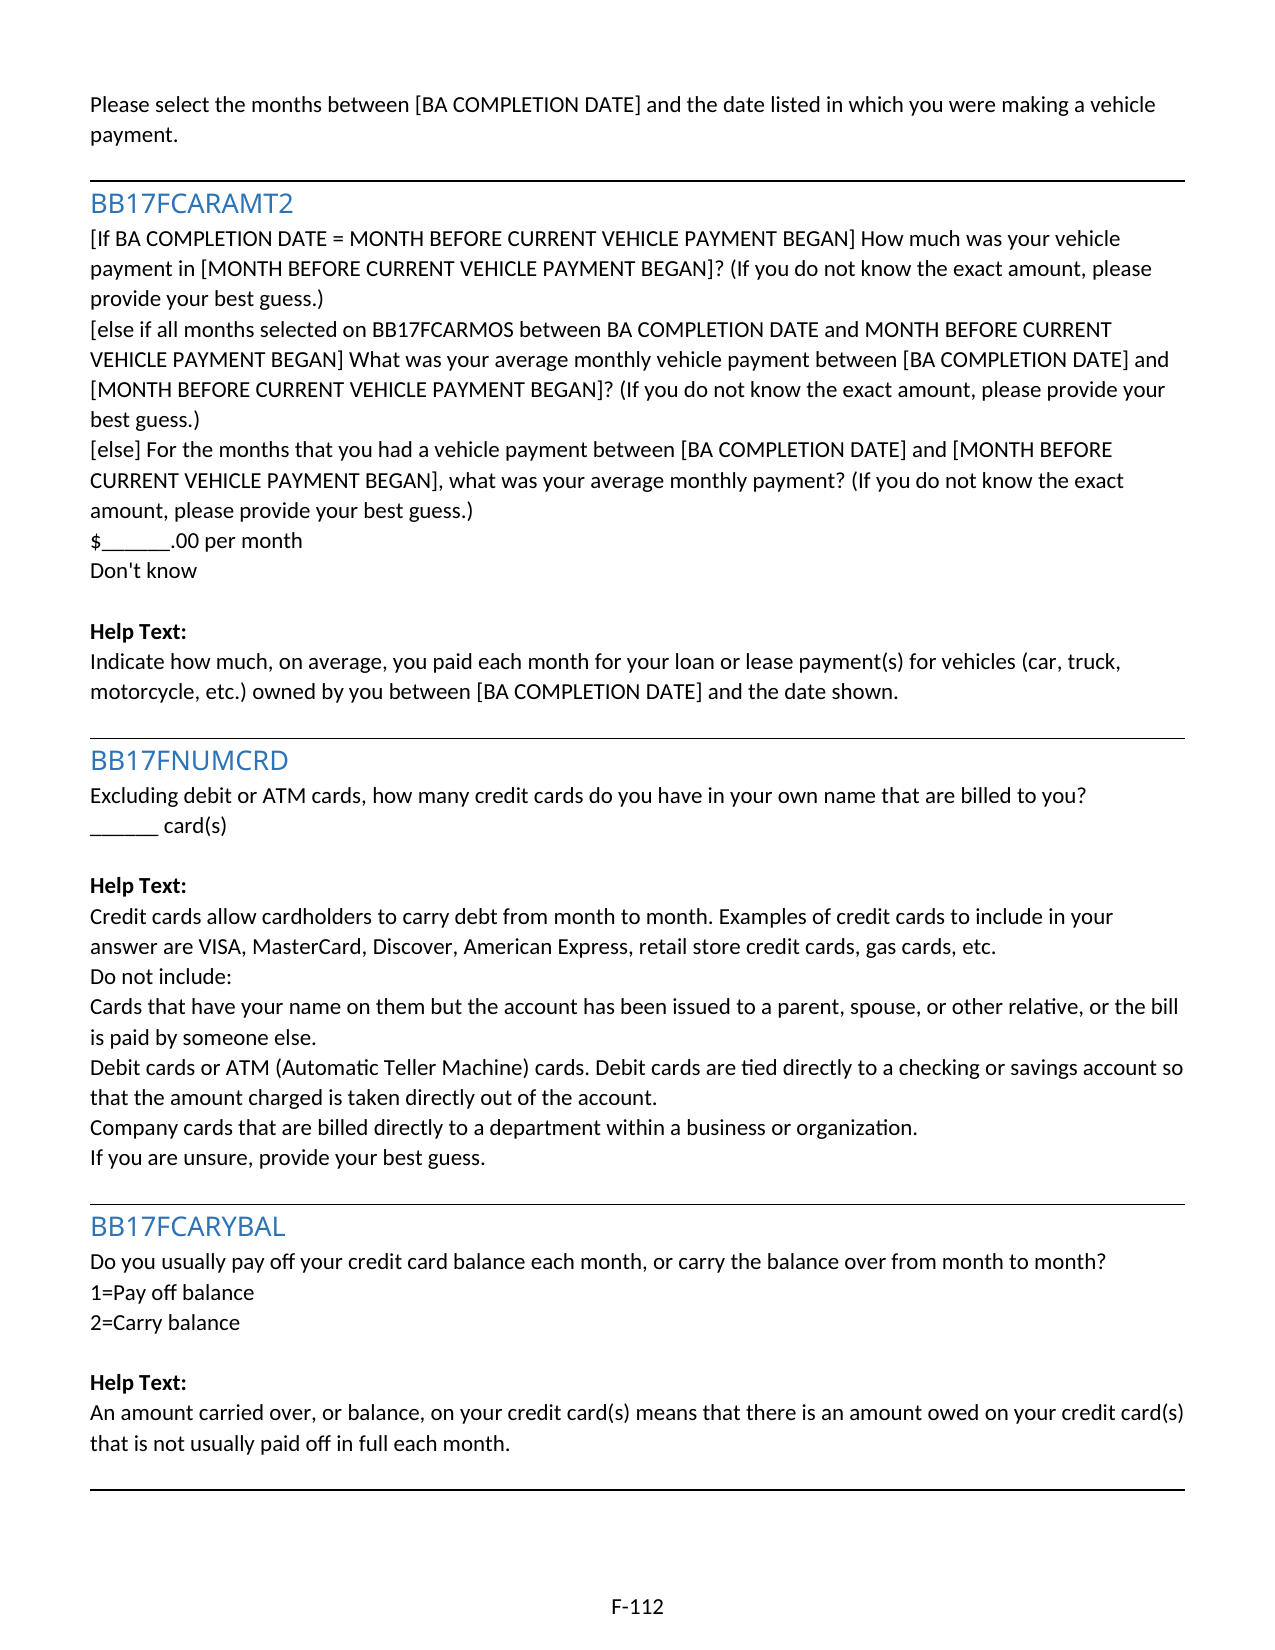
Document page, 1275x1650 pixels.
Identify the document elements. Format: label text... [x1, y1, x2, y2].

text 1=Pay off balance [90, 1278, 1185, 1306]
subtitle BB17FCARAMT2 [90, 184, 1185, 221]
text [If BA COMPLETION DATE = MONTH BEFORE CURRENT VEHICLE PAYMENT BEGAN] How much was your vehicle payment in [MONTH BEFORE CURRENT VEHICLE PAYMENT BEGAN]? (If you do not know the exact amount, please provide your best guess.) [else if all months selected on BB17FCARMOS between BA COMPLETION DATE and MONTH BEFORE CURRENT VEHICLE PAYMENT BEGAN] What was your average monthly vehicle payment between [BA COMPLETION DATE] and [MONTH BEFORE CURRENT VEHICLE PAYMENT BEGAN]? (If you do not know the exact amount, please provide your best guess.) [else] For the months that you had a vehicle payment between [BA COMPLETION DATE] and [MONTH BEFORE CURRENT VEHICLE PAYMENT BEGAN], what was your average monthly payment? (If you do not know the exact amount, please provide your best guess.) [90, 224, 1185, 524]
text Help Text: [90, 617, 1185, 645]
text Company cards that are billed directly to a department within a business or organization. [90, 1113, 1185, 1141]
text Help Text: [90, 872, 1185, 900]
text Do not include: [90, 962, 1185, 990]
text Excluding debit or ATM cards, how many credit cards do you have in your own name that are billed to you? [90, 781, 1185, 809]
text ______ card(s) [90, 811, 1185, 839]
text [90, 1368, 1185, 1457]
text If you are unsure, provide your best guess. [90, 1143, 1185, 1172]
text Cards that have your name on them but the account has been issued to a parent, spouse, or other relative, or the bill is paid by someone else. [90, 992, 1185, 1051]
text Debit cards or ATM (Automatic Teller Machine) cards. Debit cards are tied directly to a checking or savings account so that the amount charged is taken directly out of the account. [90, 1053, 1185, 1111]
text 2=Carry balance [90, 1308, 1185, 1336]
text $______.00 per month [90, 526, 1185, 554]
text Credit cards allow cardholders to carry debt from month to month. Examples of credit cards to include in your answer are VISA, MasterCard, Discover, American Express, retail store credit cards, gas cards, etc. [90, 902, 1185, 960]
text Don't know [90, 556, 1185, 584]
text Please select the months between [BA COMPLETION DATE] and the date listed in which you were making a vehicle payment. [90, 90, 1185, 148]
subtitle BB17FNUMCRD [90, 741, 1185, 778]
text Do you usually pay off your credit card balance each month, or carry the balance over from month to month? [90, 1247, 1185, 1275]
text Indicate how much, on average, you paid each month for your loan or lease payment(s) for vehicles (car, truck, motorcycle, etc.) owned by you between [BA COMPLETION DATE] and the date shown. [90, 647, 1185, 705]
subtitle BB17FCARYBAL [90, 1208, 1185, 1244]
